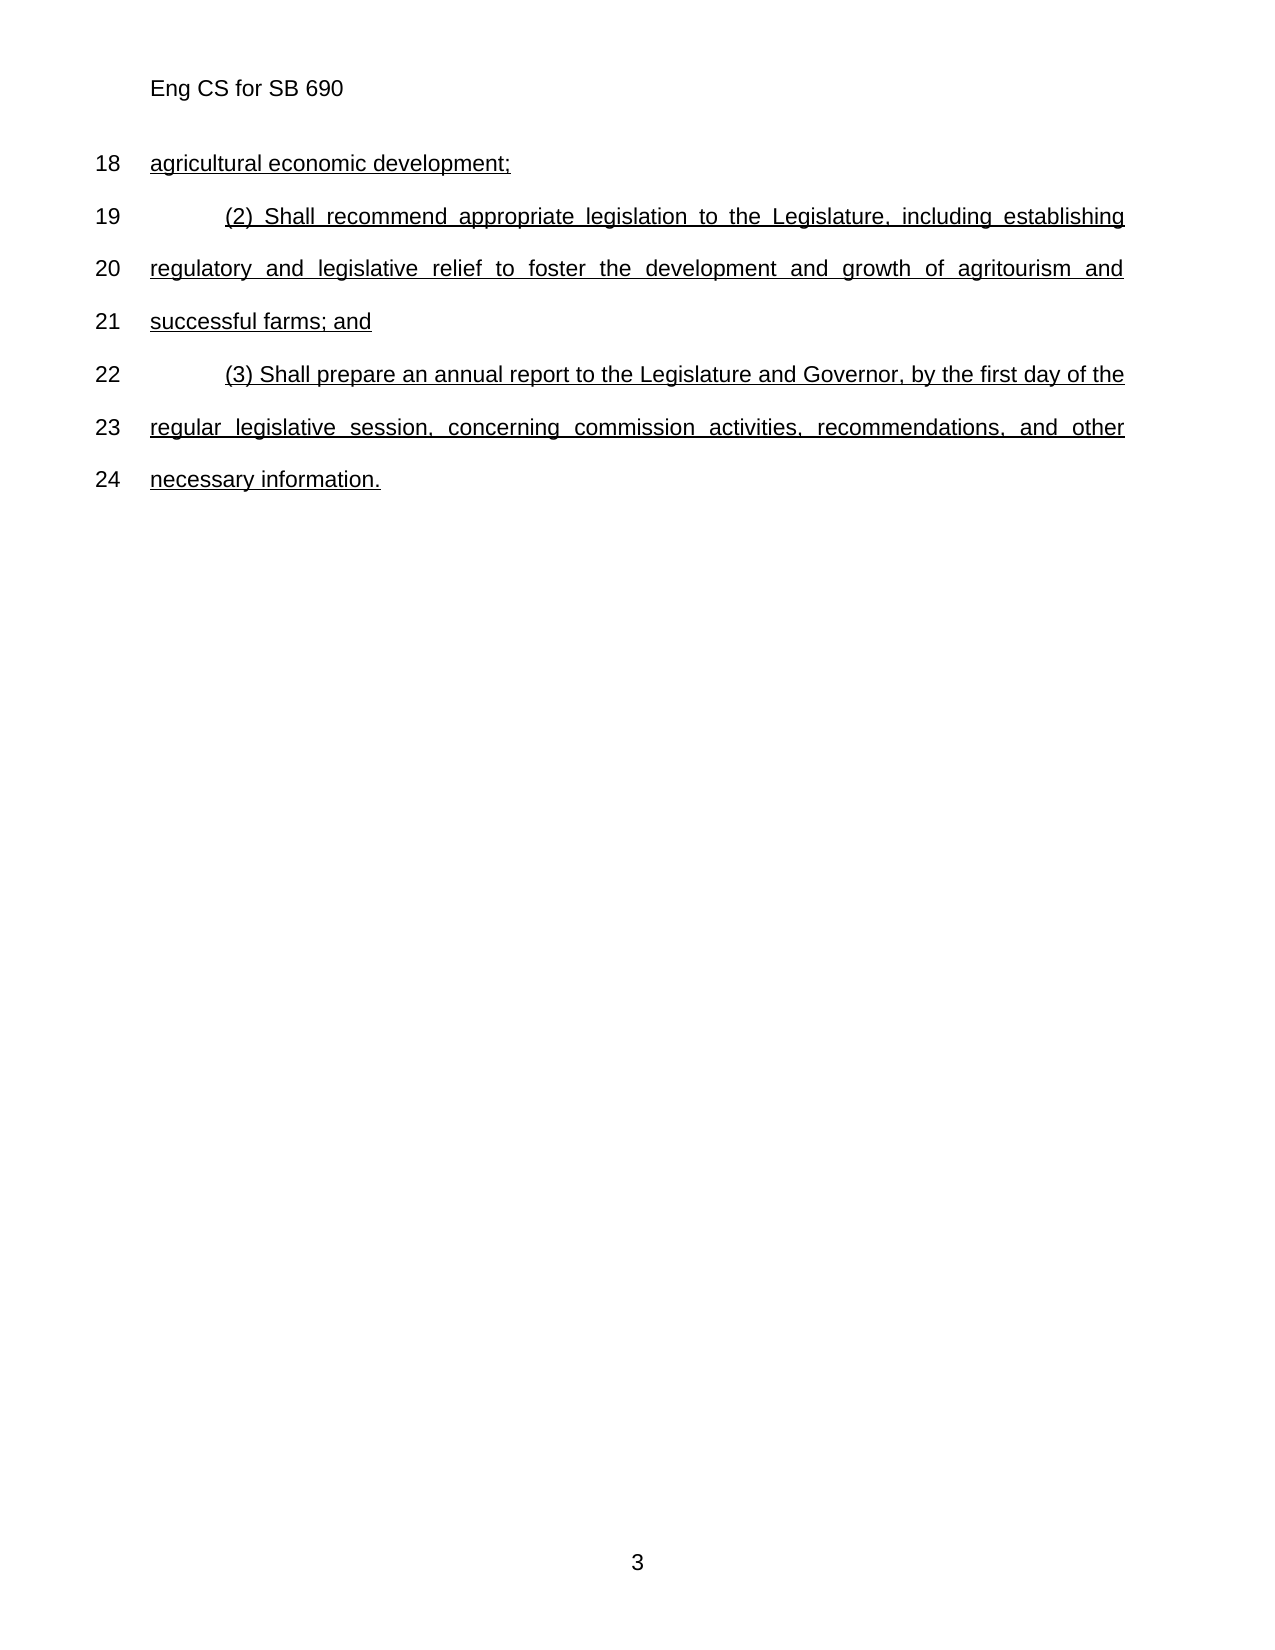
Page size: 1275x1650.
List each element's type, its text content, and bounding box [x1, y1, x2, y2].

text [150, 150, 1125, 176]
text (3) Shall prepare an annual report to the Legislature and Governor, by the first day of the regular legislative session, concerning commission activities, recommendations, and other necessary information. [150, 361, 1125, 436]
text (3) Shall prepare an annual report to the Legislature and Governor, by the first day of the regular legislative session, concerning commission activities, recommendations, and other necessary information. [150, 438, 1125, 493]
text (2) Shall recommend appropriate legislation to the Legislature, including establishing regulatory and legislative relief to foster the development and growth of agritourism and successful farms; and [150, 203, 1125, 334]
